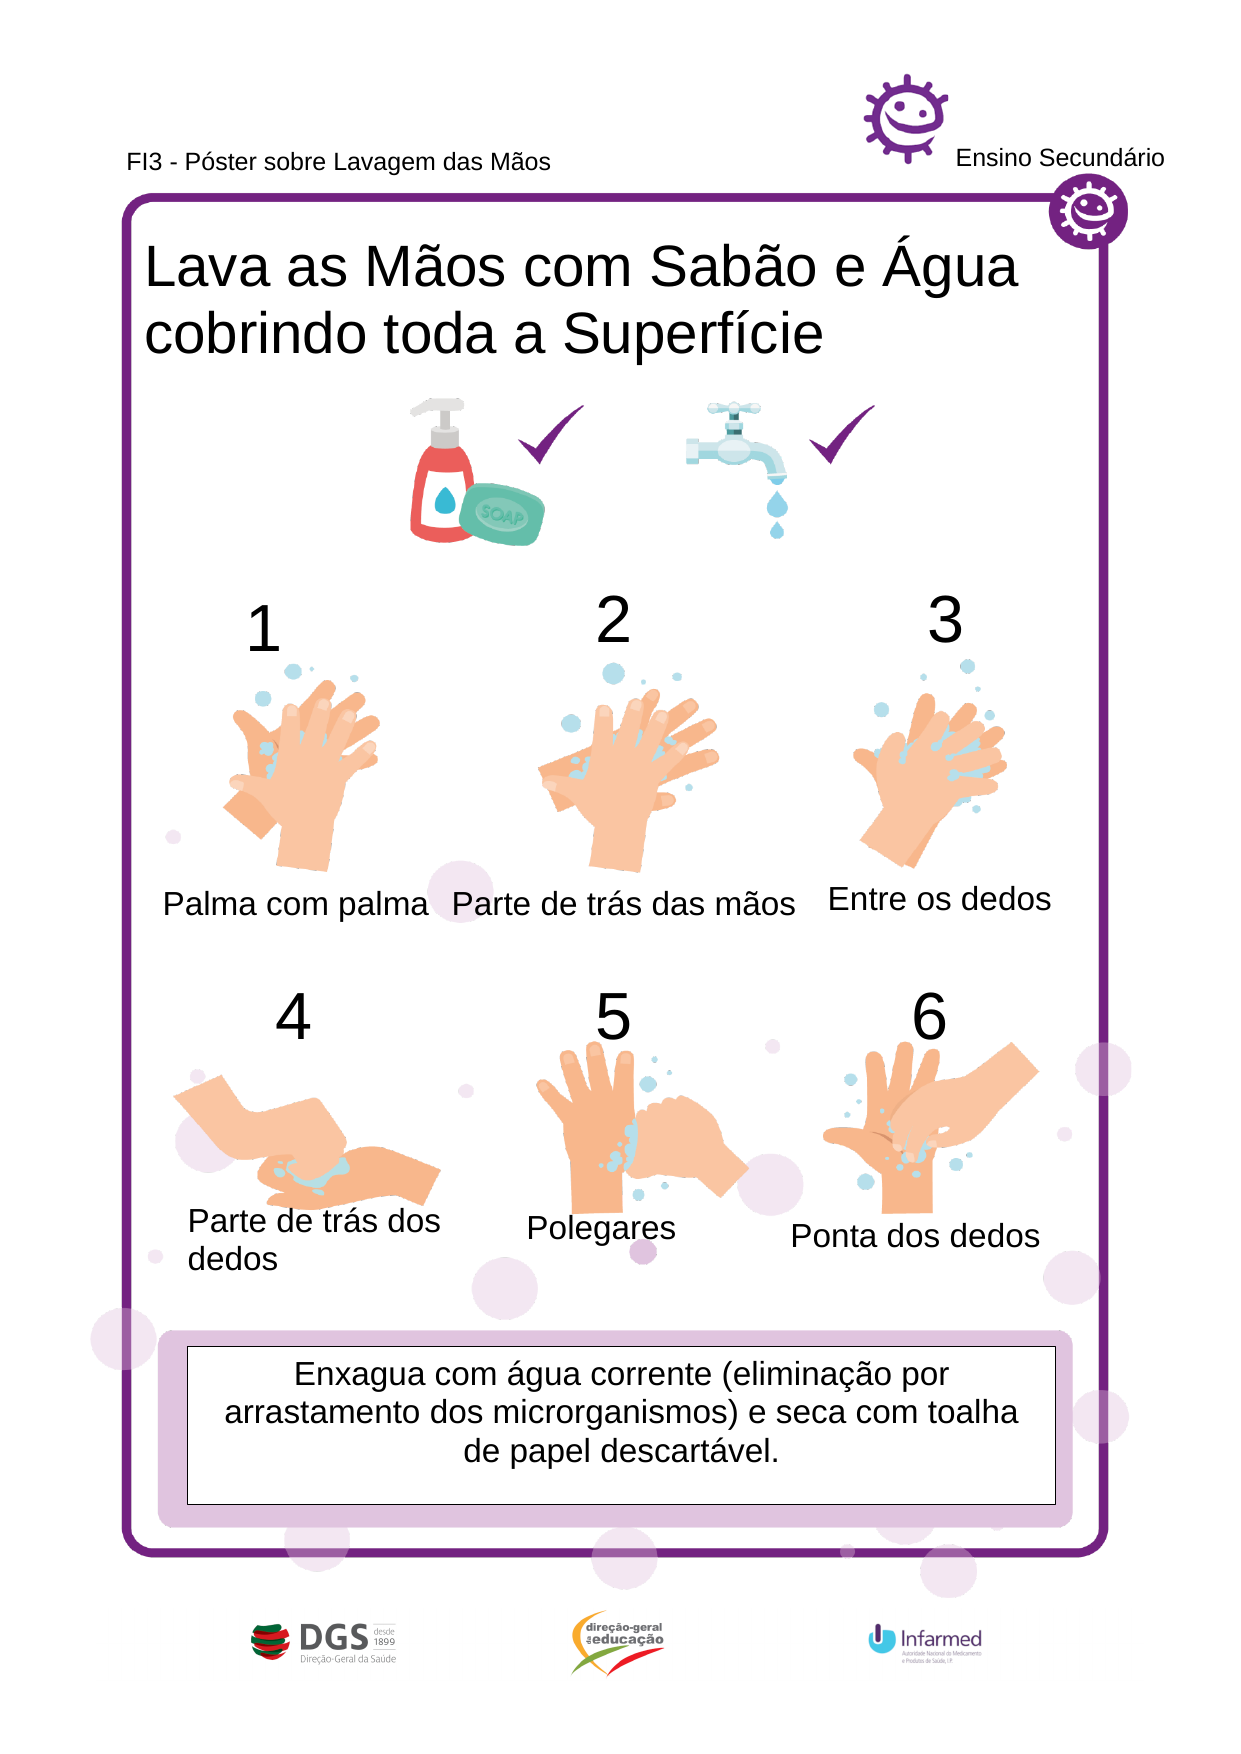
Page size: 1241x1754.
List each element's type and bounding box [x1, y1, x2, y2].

picture [96, 1608, 1145, 1681]
picture [860, 73, 949, 166]
picture [90, 173, 1132, 1598]
